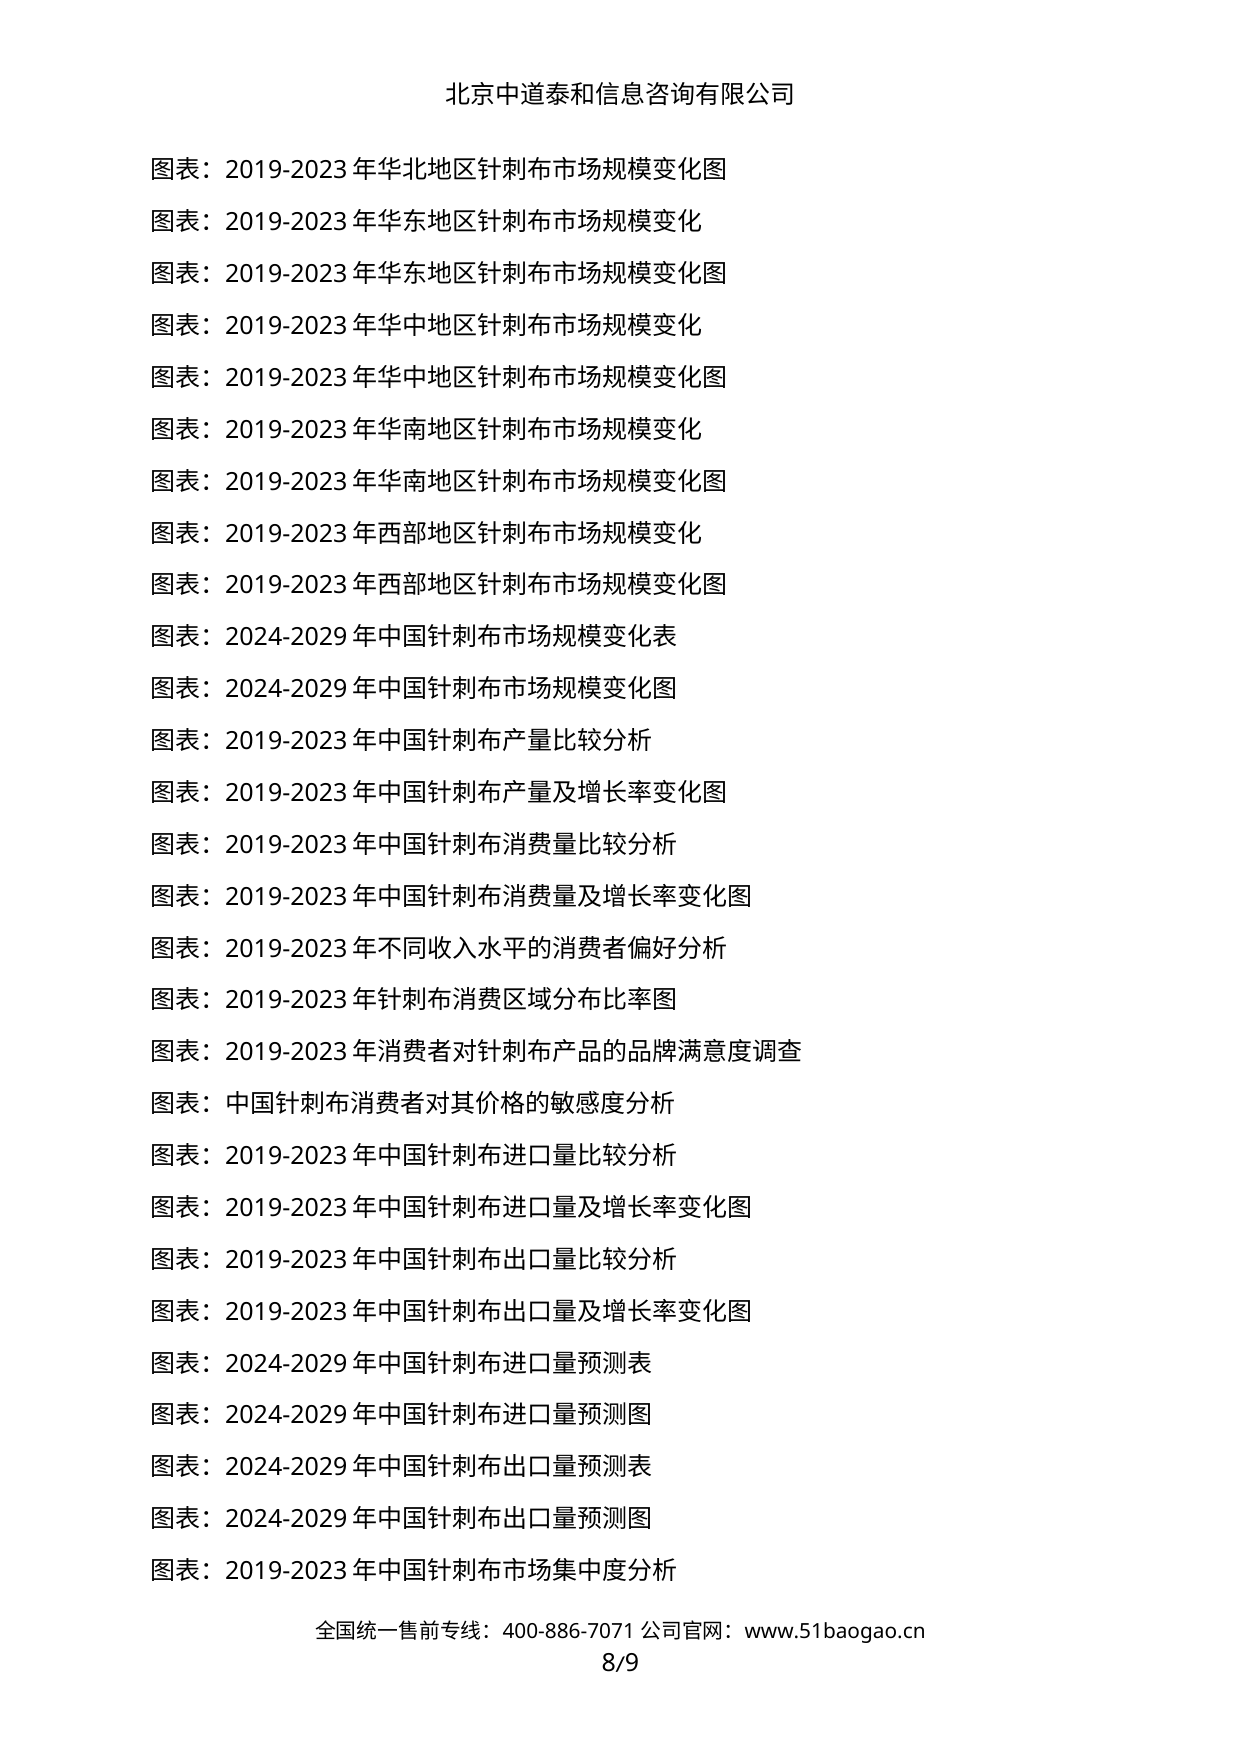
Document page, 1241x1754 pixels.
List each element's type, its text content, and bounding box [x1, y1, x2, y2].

text 图表：2019-2023年中国针刺布市场集中度分析 [150, 1551, 1090, 1587]
text 图表：2024-2029年中国针刺布市场规模变化表 [150, 617, 1090, 653]
text 图表：2019-2023年中国针刺布出口量比较分析 [150, 1239, 1090, 1276]
text 图表：2019-2023年中国针刺布出口量及增长率变化图 [150, 1291, 1090, 1327]
text 图表：2024-2029年中国针刺布出口量预测表 [150, 1447, 1090, 1483]
text 图表：2019-2023年针刺布消费区域分布比率图 [150, 980, 1090, 1016]
text 图表：2019-2023年消费者对针刺布产品的品牌满意度调查 [150, 1032, 1090, 1068]
text 图表：2019-2023年华南地区针刺布市场规模变化图 [150, 461, 1090, 497]
text 图表：2019-2023年华南地区针刺布市场规模变化 [150, 409, 1090, 446]
text 图表：2019-2023年西部地区针刺布市场规模变化 [150, 513, 1090, 549]
text 图表：2019-2023年华中地区针刺布市场规模变化图 [150, 357, 1090, 394]
text 图表：2019-2023年中国针刺布进口量比较分析 [150, 1136, 1090, 1172]
text 图表：2019-2023年不同收入水平的消费者偏好分析 [150, 928, 1090, 964]
text 图表：2019-2023年中国针刺布进口量及增长率变化图 [150, 1187, 1090, 1224]
text 图表：2024-2029年中国针刺布出口量预测图 [150, 1499, 1090, 1535]
text 图表：2019-2023年华中地区针刺布市场规模变化 [150, 306, 1090, 342]
text 图表：2019-2023年华东地区针刺布市场规模变化 [150, 202, 1090, 238]
text 图表：2019-2023年中国针刺布产量及增长率变化图 [150, 772, 1090, 809]
text 图表：2024-2029年中国针刺布进口量预测图 [150, 1395, 1090, 1431]
text 图表：2024-2029年中国针刺布市场规模变化图 [150, 669, 1090, 705]
text 图表：2024-2029年中国针刺布进口量预测表 [150, 1343, 1090, 1379]
text 图表：2019-2023年中国针刺布产量比较分析 [150, 721, 1090, 757]
text 图表：2019-2023年中国针刺布消费量比较分析 [150, 824, 1090, 861]
text 图表：2019-2023年华北地区针刺布市场规模变化图 [150, 150, 1090, 186]
text 图表：2019-2023年西部地区针刺布市场规模变化图 [150, 565, 1090, 601]
text 图表：2019-2023年中国针刺布消费量及增长率变化图 [150, 876, 1090, 912]
text 图表：中国针刺布消费者对其价格的敏感度分析 [150, 1084, 1090, 1120]
text 图表：2019-2023年华东地区针刺布市场规模变化图 [150, 254, 1090, 290]
